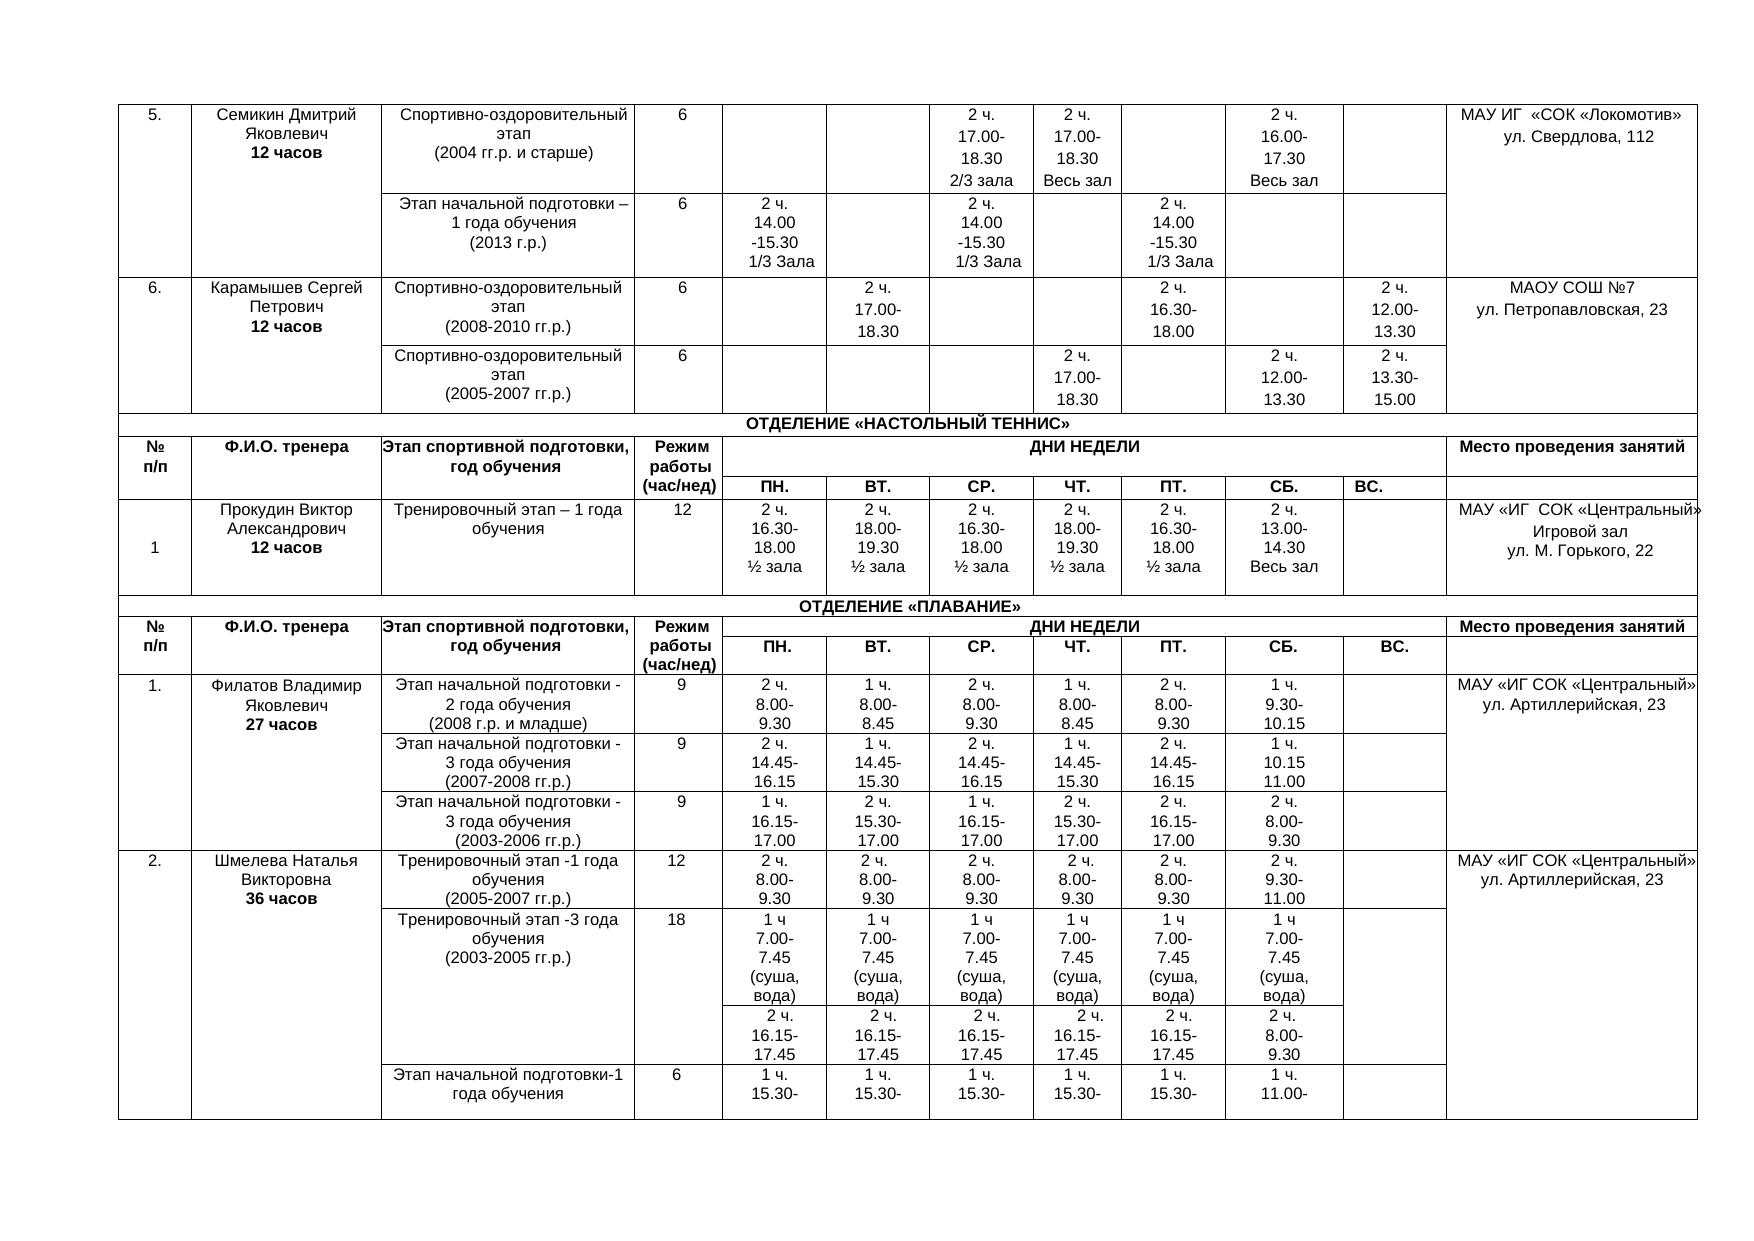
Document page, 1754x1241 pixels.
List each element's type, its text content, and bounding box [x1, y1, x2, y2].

table_cell 1 ч 7.00- 7.45 (суша, вода) [1226, 909, 1343, 1005]
table_cell 2 ч. 14.00 -15.30 1/3 Зала [930, 194, 1033, 213]
table_cell 2 ч. 14.45- 16.15 [930, 734, 1033, 791]
table_cell МАУ «ИГ СОК «Центральный» ул. Артиллерийская, 23 [1447, 675, 1697, 850]
table_cell 2 ч. 16.30- 18.00 ½ зала [1122, 500, 1225, 595]
table_cell 2 ч. 14.00 -15.30 1/3 Зала [723, 194, 826, 213]
table_cell 2 ч. 15.30- 17.00 [1034, 792, 1121, 850]
table_cell СР. [930, 637, 1033, 674]
table_cell 1 [119, 500, 191, 595]
table_cell Этап спортивной подготовки, год обучения [382, 437, 634, 498]
table_cell 2 ч. 16.15-17.45 [827, 1006, 929, 1064]
table_cell 2 ч. 13.30- 15.00 [1344, 346, 1446, 412]
table_cell 2 ч. 8.00- 9.30 [1122, 675, 1225, 733]
table_cell 1 ч. 15.30-16.15 [723, 1065, 826, 1119]
table_cell Этап начальной подготовки – 1 года обучения (2013 г.р.) [382, 194, 634, 277]
table_cell Место проведения занятий [1447, 617, 1697, 636]
table_cell [1344, 851, 1446, 908]
table_cell Шмелева Наталья Викторовна 36 часов [192, 851, 381, 1119]
table_cell [1122, 105, 1225, 193]
table_cell Семикин Дмитрий Яковлевич 12 часов [192, 105, 381, 277]
table_cell ВС. [1344, 477, 1446, 498]
table_cell 2 ч. 14.00 -15.30 1/3 Зала [930, 252, 1033, 277]
table_cell Этап начальной подготовки -3 года обучения (2003-2006 гг.р.) [382, 792, 634, 850]
table_cell [1344, 500, 1446, 595]
table_cell [1344, 909, 1446, 1064]
table_cell ДНИ НЕДЕЛИ [723, 437, 1446, 476]
table_cell 2 ч. 17.00- 18.30 [827, 278, 929, 345]
table_cell 1. [119, 675, 191, 850]
table_cell 2 ч. 8.00- 9.30 [1226, 1006, 1343, 1064]
table_cell [827, 105, 929, 193]
table_cell 2 ч. 18.00- 19.30 ½ зала [827, 500, 929, 595]
table_cell [723, 105, 826, 193]
table_cell [1344, 1065, 1446, 1119]
table_cell [723, 346, 826, 412]
table_cell 1 ч 7.00- 7.45 (суша, вода) [827, 909, 929, 1005]
table_cell 2 ч. 8.00- 9.30 [723, 675, 826, 733]
table_cell 1 ч. 15.30-16.15 [827, 1065, 929, 1119]
table_cell ВТ. [827, 477, 929, 498]
table_cell ОТДЕЛЕНИЕ «ПЛАВАНИЕ» [119, 596, 1697, 616]
table_cell 1 ч. 10.15 11.00 [1226, 734, 1343, 791]
table_cell 1 ч 7.00- 7.45 (суша, вода) [1034, 909, 1121, 1005]
table_cell 2 ч. 13.00- 14.30 Весь зал [1226, 500, 1343, 595]
table_cell Ф.И.О. тренера [192, 617, 381, 674]
table_cell [1447, 477, 1697, 498]
table_cell 18 [635, 909, 722, 1064]
table_cell 2 ч. 9.30- 11.00 [1226, 851, 1343, 908]
table_cell [1344, 194, 1446, 277]
table_cell 2 ч. 15.30- 17.00 [827, 792, 929, 850]
table_cell [1226, 278, 1343, 345]
table_cell 2 ч. 12.00- 13.30 [1226, 346, 1343, 412]
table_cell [1447, 105, 1697, 277]
table_cell 9 [635, 675, 722, 733]
table_cell 2 ч. 17.00- 18.30 [1034, 346, 1121, 412]
table_cell 2 ч. 16.15-17.45 [930, 1006, 1033, 1064]
table_cell 5. [119, 105, 191, 277]
table_cell МАОУ СОШ №7 ул. Петропавловская, 23 [1447, 278, 1697, 412]
table_cell [1344, 105, 1446, 193]
table_cell ВТ. [827, 637, 929, 674]
table_cell Режим работы (час/нед) [635, 617, 722, 674]
table_cell 1 ч 7.00- 7.45 (суша, вода) [1122, 909, 1225, 1005]
table_cell Место проведения занятий [1447, 437, 1697, 476]
table_cell 2 ч. 16.15-17.45 [723, 1006, 826, 1064]
table_cell СР. [930, 477, 1033, 498]
table_cell 1 ч. 16.15- 17.00 [930, 792, 1033, 850]
table_cell Карамышев Сергей Петрович 12 часов [192, 278, 381, 412]
table_cell 2 ч. 14.00 -15.30 1/3 Зала [723, 252, 826, 277]
table_cell [930, 346, 1033, 412]
table_cell Этап начальной подготовки -3 года обучения (2007-2008 гг.р.) [382, 734, 634, 791]
table_cell 1 ч. 14.45- 15.30 [1034, 734, 1121, 791]
table_cell [827, 346, 929, 412]
table_cell 1 ч. 8.00- 8.45 [1034, 675, 1121, 733]
table_cell 1 ч. 11.00- 11.45 [1226, 1065, 1343, 1119]
table_cell 2 ч. 8.00- 9.30 [827, 851, 929, 908]
table_cell 2 ч. 16.15- 17.00 [1122, 792, 1225, 850]
table_cell Спортивно-оздоровительный этап (2005-2007 гг.р.) [382, 346, 634, 412]
table_cell [723, 278, 826, 345]
table_cell 2 ч. 18.00- 19.30 ½ зала [1034, 500, 1121, 595]
table_cell [1226, 194, 1343, 277]
table_cell [1122, 346, 1225, 412]
table_cell ЧТ. [1034, 477, 1121, 498]
table_cell 2 ч. 16.15-17.45 [1122, 1006, 1225, 1064]
table_cell 2 ч. 14.45- 16.15 [1122, 734, 1225, 791]
table_cell ПН. [723, 477, 826, 498]
table_cell [1344, 734, 1446, 791]
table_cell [382, 1065, 634, 1119]
table_cell 12 [635, 500, 722, 595]
table_cell 12 [635, 851, 722, 908]
table_cell Ф.И.О. тренера [192, 437, 381, 498]
table_cell ЧТ. [1034, 637, 1121, 674]
table_cell 6 [635, 346, 722, 412]
table_cell № п/п [119, 617, 191, 674]
table_cell 2 ч. 17.00- 18.30 2/3 зала [930, 105, 1033, 193]
table_cell № п/п [119, 437, 191, 498]
table_cell 1 ч 7.00- 7.45 (суша, вода) [930, 909, 1033, 1005]
table_cell 6. [119, 278, 191, 412]
table_cell СБ. [1226, 477, 1343, 498]
table_cell ПН. [723, 637, 826, 674]
table_cell Тренировочный этап -3 года обучения (2003-2005 гг.р.) [382, 909, 634, 1064]
table_cell [1344, 792, 1446, 850]
table_cell 1 ч. 14.45- 15.30 [827, 734, 929, 791]
table_cell ВС. [1344, 637, 1446, 674]
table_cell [382, 105, 634, 193]
table_cell СБ. [1226, 637, 1343, 674]
table_cell 6 [635, 194, 722, 277]
table_cell Спортивно-оздоровительный этап (2008-2010 гг.р.) [382, 278, 634, 345]
table_cell 2 ч. 12.00- 13.30 [1344, 278, 1446, 345]
table_cell Режим работы (час/нед) [635, 437, 722, 498]
table_cell 2 ч. 8.00- 9.30 [1034, 851, 1121, 908]
table_cell 2 ч. 16.15-17.45 [1034, 1006, 1121, 1064]
table_cell 2 ч. 14.45- 16.15 [723, 734, 826, 791]
table_cell Филатов Владимир Яковлевич 27 часов [192, 675, 381, 850]
table_cell ОТДЕЛЕНИЕ «НАСТОЛЬНЫЙ ТЕННИС» [119, 414, 1697, 436]
table_cell 2 ч. 14.00 -15.30 1/3 Зала [1122, 252, 1225, 277]
table_cell 1 ч. 9.30- 10.15 [1226, 675, 1343, 733]
table_cell Прокудин Виктор Александрович 12 часов [192, 500, 381, 595]
table_cell [1034, 278, 1121, 345]
table_cell ДНИ НЕДЕЛИ [723, 617, 1446, 636]
table_cell ПТ. [1122, 637, 1225, 674]
table_cell [827, 194, 929, 277]
table_cell 2 ч. 16.00- 17.30 Весь зал [1226, 105, 1343, 193]
table_cell 6 [635, 1065, 722, 1119]
table_cell [1344, 675, 1446, 733]
table_cell 1 ч. 15.30-16.15 [930, 1065, 1033, 1119]
table_cell Тренировочный этап – 1 года обучения [382, 500, 634, 595]
table_cell 2 ч. 17.00- 18.30 Весь зал [1034, 105, 1121, 193]
table_cell 2. [119, 851, 191, 1119]
table_cell 9 [635, 792, 722, 850]
table_cell 1 ч 7.00- 7.45 (суша, вода) [723, 909, 826, 1005]
table_cell 9 [635, 734, 722, 791]
table_cell 1 ч. 16.15- 17.00 [723, 792, 826, 850]
table_cell Этап начальной подготовки -2 года обучения (2008 г.р. и младше) [382, 675, 634, 733]
table_cell 2 ч. 8.00- 9.30 [930, 675, 1033, 733]
table_cell 1 ч. 15.30-16.15 [1034, 1065, 1121, 1119]
table_cell 2 ч. 16.30- 18.00 ½ зала [930, 500, 1033, 595]
table_cell 2 ч. 8.00- 9.30 [1122, 851, 1225, 908]
table_cell 2 ч. 8.00- 9.30 [1226, 792, 1343, 850]
table_cell 1 ч. 15.30-16.15 [1122, 1065, 1225, 1119]
table_cell 2 ч. 8.00- 9.30 [723, 851, 826, 908]
table_cell 6 [635, 105, 722, 193]
table_cell [1447, 637, 1697, 674]
table_cell [1034, 194, 1121, 277]
table_cell 2 ч. 16.30- 18.00 [1122, 278, 1225, 345]
table_cell 6 [635, 278, 722, 345]
table_cell 2 ч. 8.00- 9.30 [930, 851, 1033, 908]
table_cell 1 ч. 8.00- 8.45 [827, 675, 929, 733]
table_cell МАУ «ИГ СОК «Центральный» Игровой зал ул. М. Горького, 22 [1447, 500, 1697, 595]
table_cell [1447, 851, 1697, 1119]
table_cell Тренировочный этап -1 года обучения (2005-2007 гг.р.) [382, 851, 634, 908]
table_cell Этап спортивной подготовки, год обучения [382, 617, 634, 674]
table_cell 2 ч. 14.00 -15.30 1/3 Зала [1122, 194, 1225, 213]
table_cell 2 ч. 16.30- 18.00 ½ зала [723, 500, 826, 595]
table_cell [930, 278, 1033, 345]
table_cell ПТ. [1122, 477, 1225, 498]
